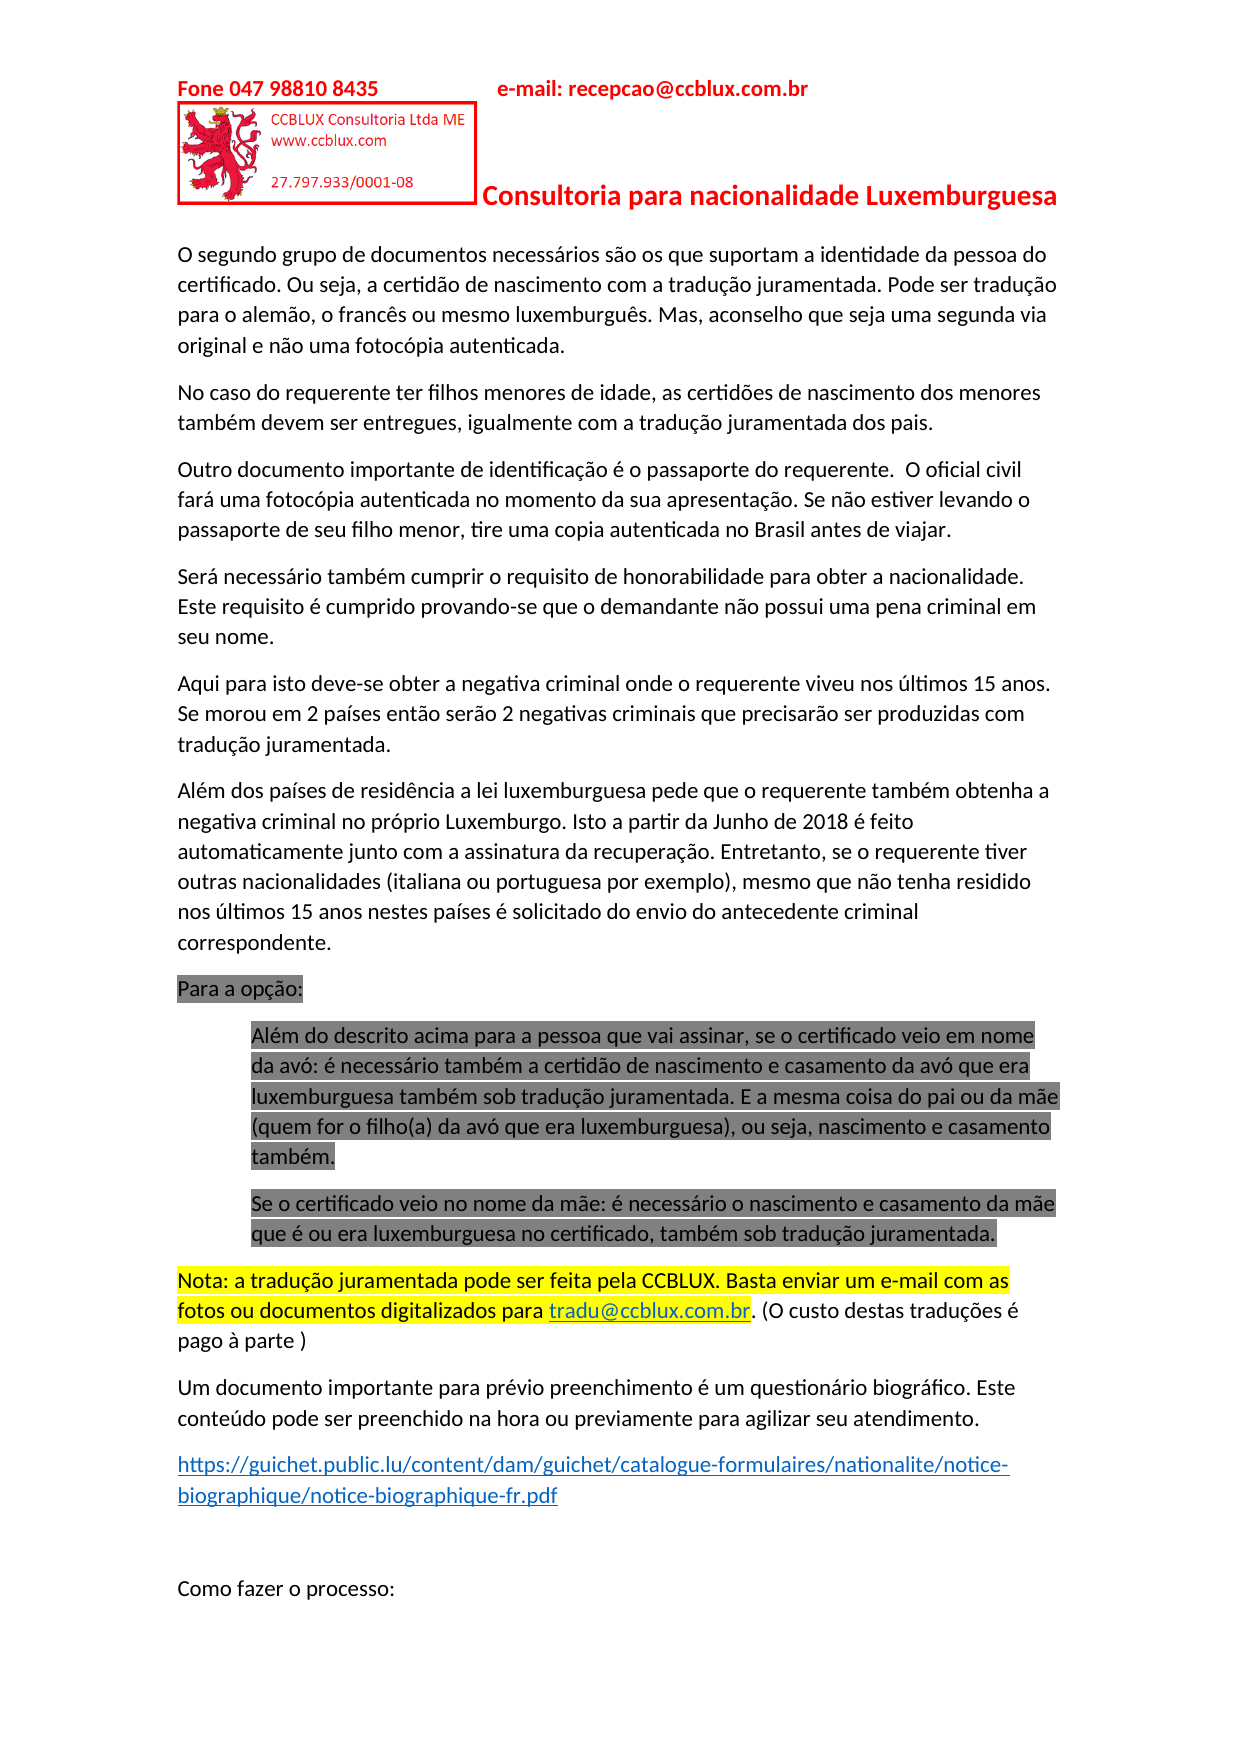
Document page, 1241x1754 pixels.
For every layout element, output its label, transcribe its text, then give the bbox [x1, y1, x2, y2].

text Será necessário também cumprir o requisito de honorabilidade para obter a nacionalidade. Este requisito é cumprido provando-se que o demandante não possui uma pena criminal em seu nome. [177, 562, 1063, 651]
text Outro documento importante de identificação é o passaporte do requerente. O oficial civil fará uma fotocópia autenticada no momento da sua apresentação. Se não estiver levando o passaporte de seu filho menor, tire uma copia autenticada no Brasil antes de viajar. [177, 455, 1063, 543]
text Além dos países de residência a lei luxemburguesa pede que o requerente também obtenha a negativa criminal no próprio Luxemburgo. Isto a partir da Junho de 2018 é feito automaticamente junto com a assinatura da recuperação. Entretanto, se o requerente tiver outras nacionalidades (italiana ou portuguesa por exemplo), mesmo que não tenha residido nos últimos 15 anos nestes países é solicitado do envio do antecedente criminal correspondente. [177, 777, 1063, 956]
text Um documento importante para prévio preenchimento é um questionário biográfico. Este conteúdo pode ser preenchido na hora ou previamente para agilizar seu atendimento. [177, 1373, 1063, 1432]
text Nota: a tradução juramentada pode ser feita pela CCBLUX. Basta enviar um e-mail com as fotos ou documentos digitalizados para tradu@ccblux.com.br. (O custo destas traduções é pago à parte ) [177, 1266, 1063, 1355]
text Como fazer o processo: [177, 1574, 1063, 1603]
text Aqui para isto deve-se obter a negativa criminal onde o requerente viveu nos últimos 15 anos. Se morou em 2 países então serão 2 negativas criminais que precisarão ser produzidas com tradução juramentada. [177, 669, 1063, 758]
text Além do descrito acima para a pessoa que vai assinar, se o certificado veio em nome da avó: é necessário também a certidão de nascimento e casamento da avó que era luxemburguesa também sob tradução juramentada. E a mesma coisa do pai ou da mãe (quem for o filho(a) da avó que era luxemburguesa), ou seja, nascimento e casamento também. [251, 1021, 1063, 1170]
text Se o certificado veio no nome da mãe: é necessário o nascimento e casamento da mãe que é ou era luxemburguesa no certificado, também sob tradução juramentada. [251, 1189, 1063, 1247]
text Para a opção: [177, 974, 1063, 1003]
text No caso do requerente ter filhos menores de idade, as certidões de nascimento dos menores também devem ser entregues, igualmente com a tradução juramentada dos pais. [177, 378, 1063, 436]
picture [177, 101, 478, 205]
text https://guichet.public.lu/content/dam/guichet/catalogue-formulaires/nationalite/notice-biographique/notice-biographique-fr.pdf [177, 1451, 1063, 1509]
text O segundo grupo de documentos necessários são os que suportam a identidade da pessoa do certificado. Ou seja, a certidão de nascimento com a tradução juramentada. Pode ser tradução para o alemão, o francês ou mesmo luxemburguês. Mas, aconselho que seja uma segunda via original e não uma fotocópia autenticada. [177, 240, 1063, 359]
